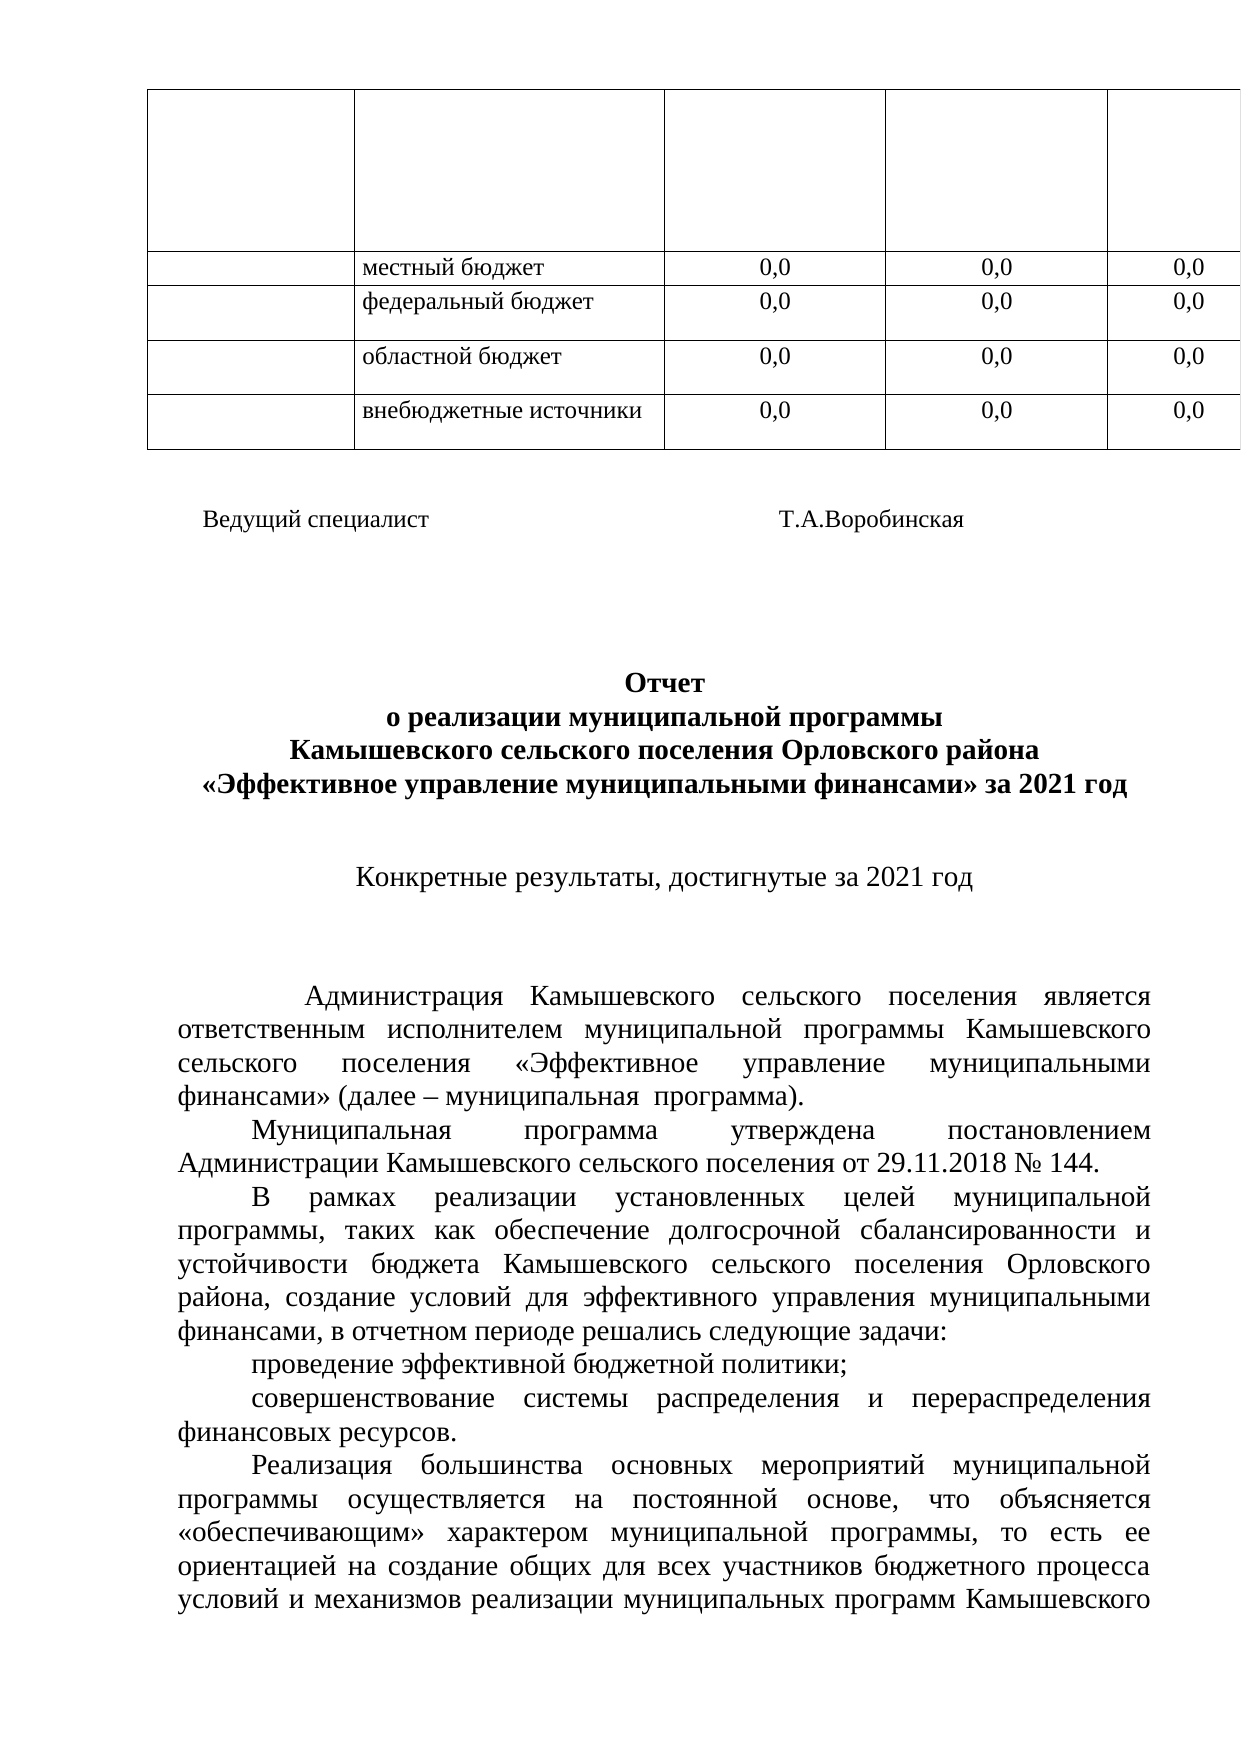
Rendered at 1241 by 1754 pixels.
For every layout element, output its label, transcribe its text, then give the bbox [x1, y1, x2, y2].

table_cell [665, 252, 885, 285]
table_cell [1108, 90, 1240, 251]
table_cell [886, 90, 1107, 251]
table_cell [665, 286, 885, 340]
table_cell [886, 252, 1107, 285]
text совершенствование системы распределения и перераспределения финансовых ресурсов. [177, 1380, 1152, 1447]
text Администрация Камышевского сельского поселения является ответственным исполнителем муниципальной программы Камышевского сельского поселения «Эффективное управление муниципальными финансами» (далее – муниципальная программа). [177, 978, 1152, 1112]
text Камышевского сельского поселения Орловского района [177, 732, 1152, 766]
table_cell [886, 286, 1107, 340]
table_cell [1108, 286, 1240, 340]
text «Эффективное управление муниципальными финансами» за 2021 год [177, 766, 1152, 799]
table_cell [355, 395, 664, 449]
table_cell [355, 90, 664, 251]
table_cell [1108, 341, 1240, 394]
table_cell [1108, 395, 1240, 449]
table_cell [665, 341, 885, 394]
text В рамках реализации установленных целей муниципальной программы, таких как обеспечение долгосрочной сбалансированности и устойчивости бюджета Камышевского сельского поселения Орловского района, создание условий для эффективного управления муниципальными финансами, в отчетном периоде решались следующие задачи: [177, 1179, 1152, 1347]
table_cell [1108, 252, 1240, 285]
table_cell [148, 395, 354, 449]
text Отчет [177, 665, 1152, 699]
text проведение эффективной бюджетной политики; [177, 1347, 1152, 1380]
text о реализации муниципальной программы [177, 699, 1152, 732]
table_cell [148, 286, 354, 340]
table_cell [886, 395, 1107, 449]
text Конкретные результаты, достигнутые за 2021 год [177, 859, 1152, 892]
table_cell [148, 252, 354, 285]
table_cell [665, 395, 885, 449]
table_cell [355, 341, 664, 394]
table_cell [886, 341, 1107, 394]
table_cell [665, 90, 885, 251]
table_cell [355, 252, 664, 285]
text Ведущий специалист Т.А.Воробинская [177, 504, 1152, 532]
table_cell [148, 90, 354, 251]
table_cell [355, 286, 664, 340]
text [177, 1447, 1152, 1615]
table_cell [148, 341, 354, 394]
text Муниципальная программа утверждена постановлением Администрации Камышевского сельского поселения от 29.11.2018 № 144. [177, 1112, 1152, 1179]
